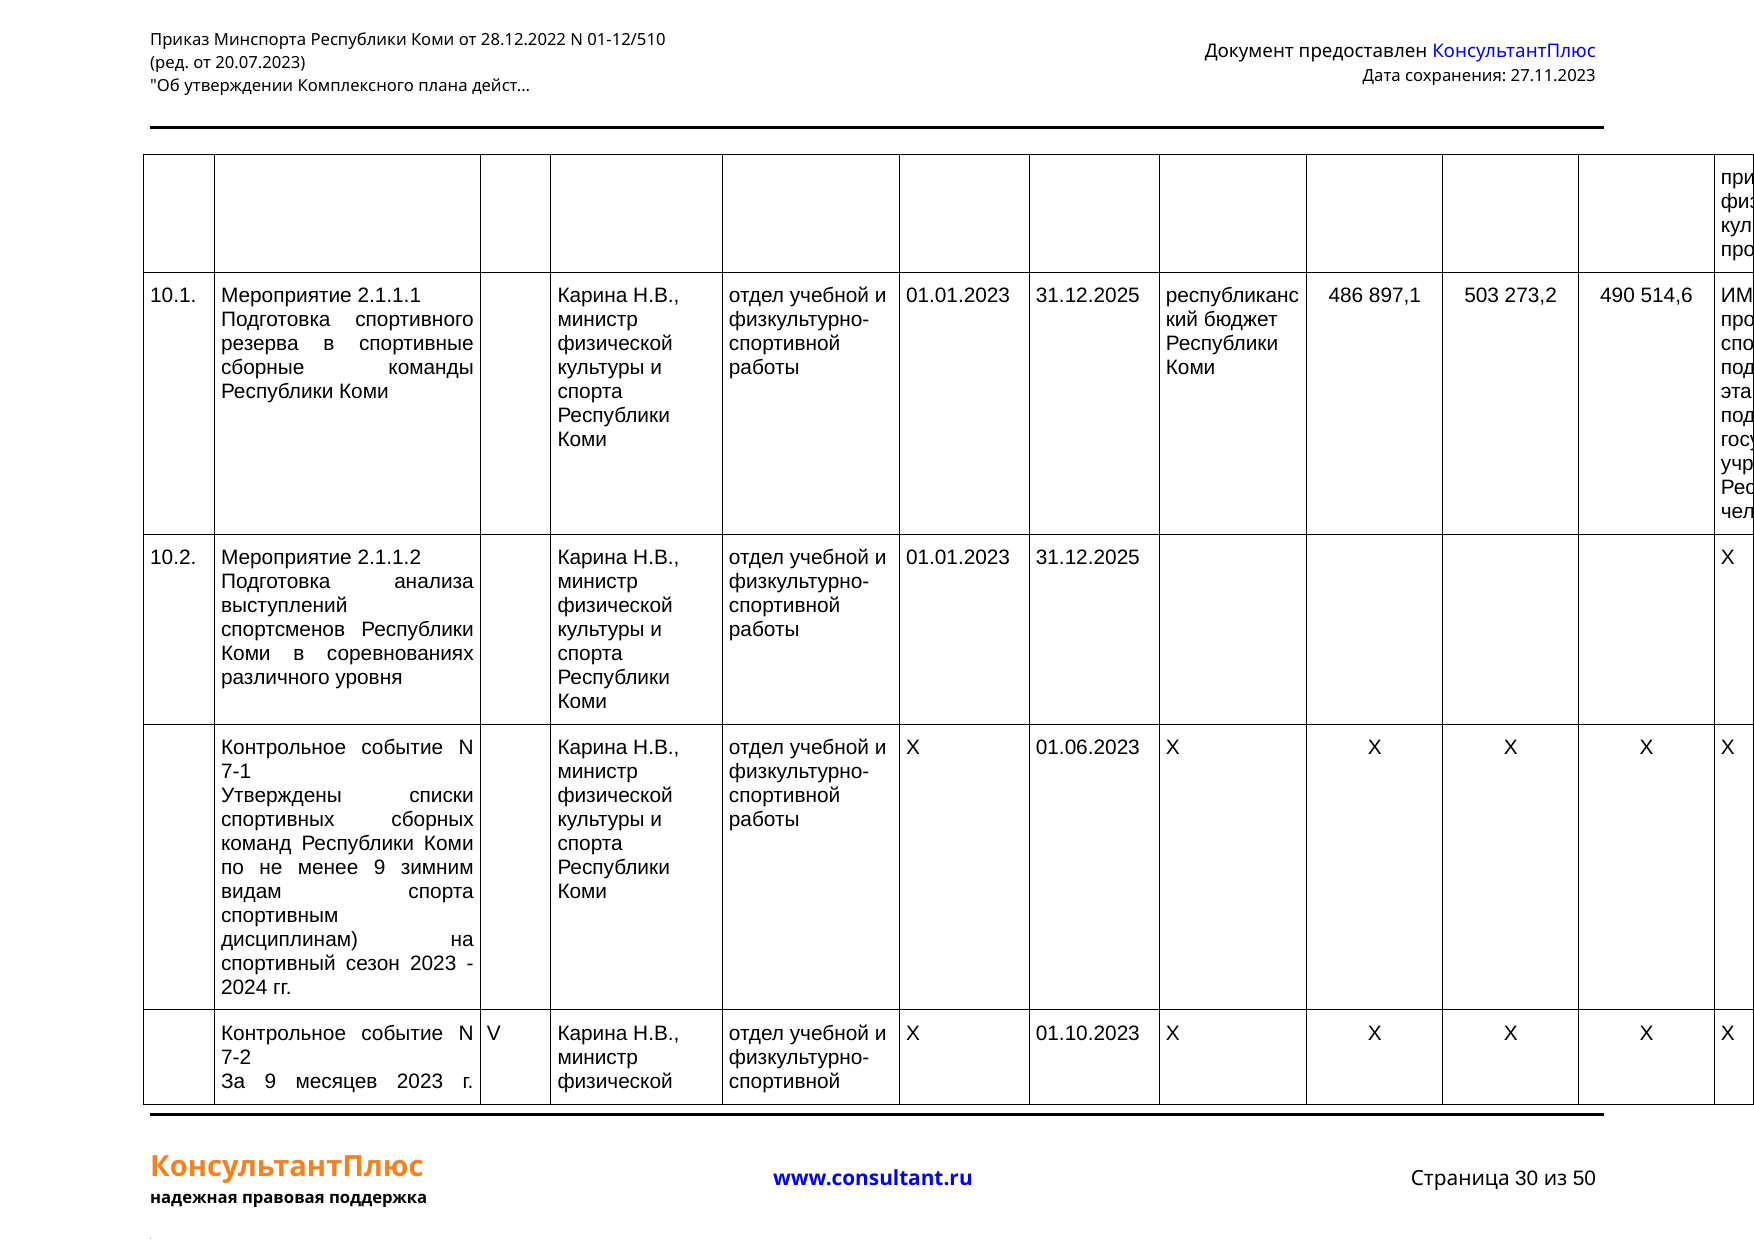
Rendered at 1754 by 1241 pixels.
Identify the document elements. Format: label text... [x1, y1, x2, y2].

table_cell Контрольное событие N 7-1 Утверждены списки спортивных сборных команд Республики Коми по не менее 9 зимним видам спорта спортивным дисциплинам) на спортивный сезон 2023 - 2024 гг. [215, 725, 480, 1009]
table_cell ИМ число лиц, прошедших спортивную подготовку на этапах спортивной подготовки в государственных учреждениях Республики Коми, человек [1715, 273, 1753, 533]
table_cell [551, 1010, 722, 1103]
table_cell X [1579, 725, 1714, 1009]
table_cell 01.10.2023 [1030, 1010, 1159, 1103]
table_cell X [1579, 1010, 1714, 1103]
table_cell 486 897,1 [1307, 273, 1442, 533]
table_cell 31.12.2025 [1030, 273, 1159, 533]
table_cell X [1307, 725, 1442, 1009]
table_cell Мероприятие 2.1.1.1 Подготовка спортивного резерва в спортивные сборные команды Республики Коми [215, 273, 480, 533]
table_cell [481, 273, 550, 533]
table_cell Карина Н.В., министр физической культуры и спорта Республики Коми [551, 273, 722, 533]
table_cell 490 514,6 [1579, 273, 1714, 533]
table_cell X [1715, 725, 1753, 1009]
table_cell 31.12.2025 [1030, 535, 1159, 723]
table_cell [1715, 155, 1753, 272]
table_cell отдел учебной и физкультурно-спортивной работы [723, 273, 899, 533]
table_cell [1307, 535, 1442, 723]
table_cell X [900, 1010, 1029, 1103]
table_cell X [1307, 1010, 1442, 1103]
table_cell [1443, 535, 1578, 723]
table_cell X [1715, 1010, 1753, 1103]
table_cell 01.01.2023 [900, 273, 1029, 533]
table_cell X [1160, 1010, 1306, 1103]
table_cell V [481, 1010, 550, 1103]
table_cell 01.01.2023 [900, 535, 1029, 723]
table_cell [215, 1010, 480, 1103]
table_cell отдел учебной и физкультурно-спортивной работы [723, 535, 899, 723]
table_cell 10.2. [144, 535, 214, 723]
table_cell [1160, 535, 1306, 723]
table_cell [481, 725, 550, 1009]
table_cell [144, 725, 214, 1009]
table_cell [1579, 535, 1714, 723]
table_cell [481, 535, 550, 723]
table_cell отдел учебной и физкультурно-спортивной работы [723, 725, 899, 1009]
table_cell X [1443, 725, 1578, 1009]
table_cell Мероприятие 2.1.1.2 Подготовка анализа выступлений спортсменов Республики Коми в соревнованиях различного уровня [215, 535, 480, 723]
table_cell X [1443, 1010, 1578, 1103]
table_cell 01.06.2023 [1030, 725, 1159, 1009]
table_cell Карина Н.В., министр физической культуры и спорта Республики Коми [551, 535, 722, 723]
table_cell Карина Н.В., министр физической культуры и спорта Республики Коми [551, 725, 722, 1009]
table_cell X [900, 725, 1029, 1009]
table_cell X [1160, 725, 1306, 1009]
table_cell 10.1. [144, 273, 214, 533]
table_cell X [1715, 535, 1753, 723]
table_cell республиканский бюджет Республики Коми [1160, 273, 1306, 533]
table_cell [723, 1010, 899, 1103]
table_cell 503 273,2 [1443, 273, 1578, 533]
table_cell [144, 1010, 214, 1103]
